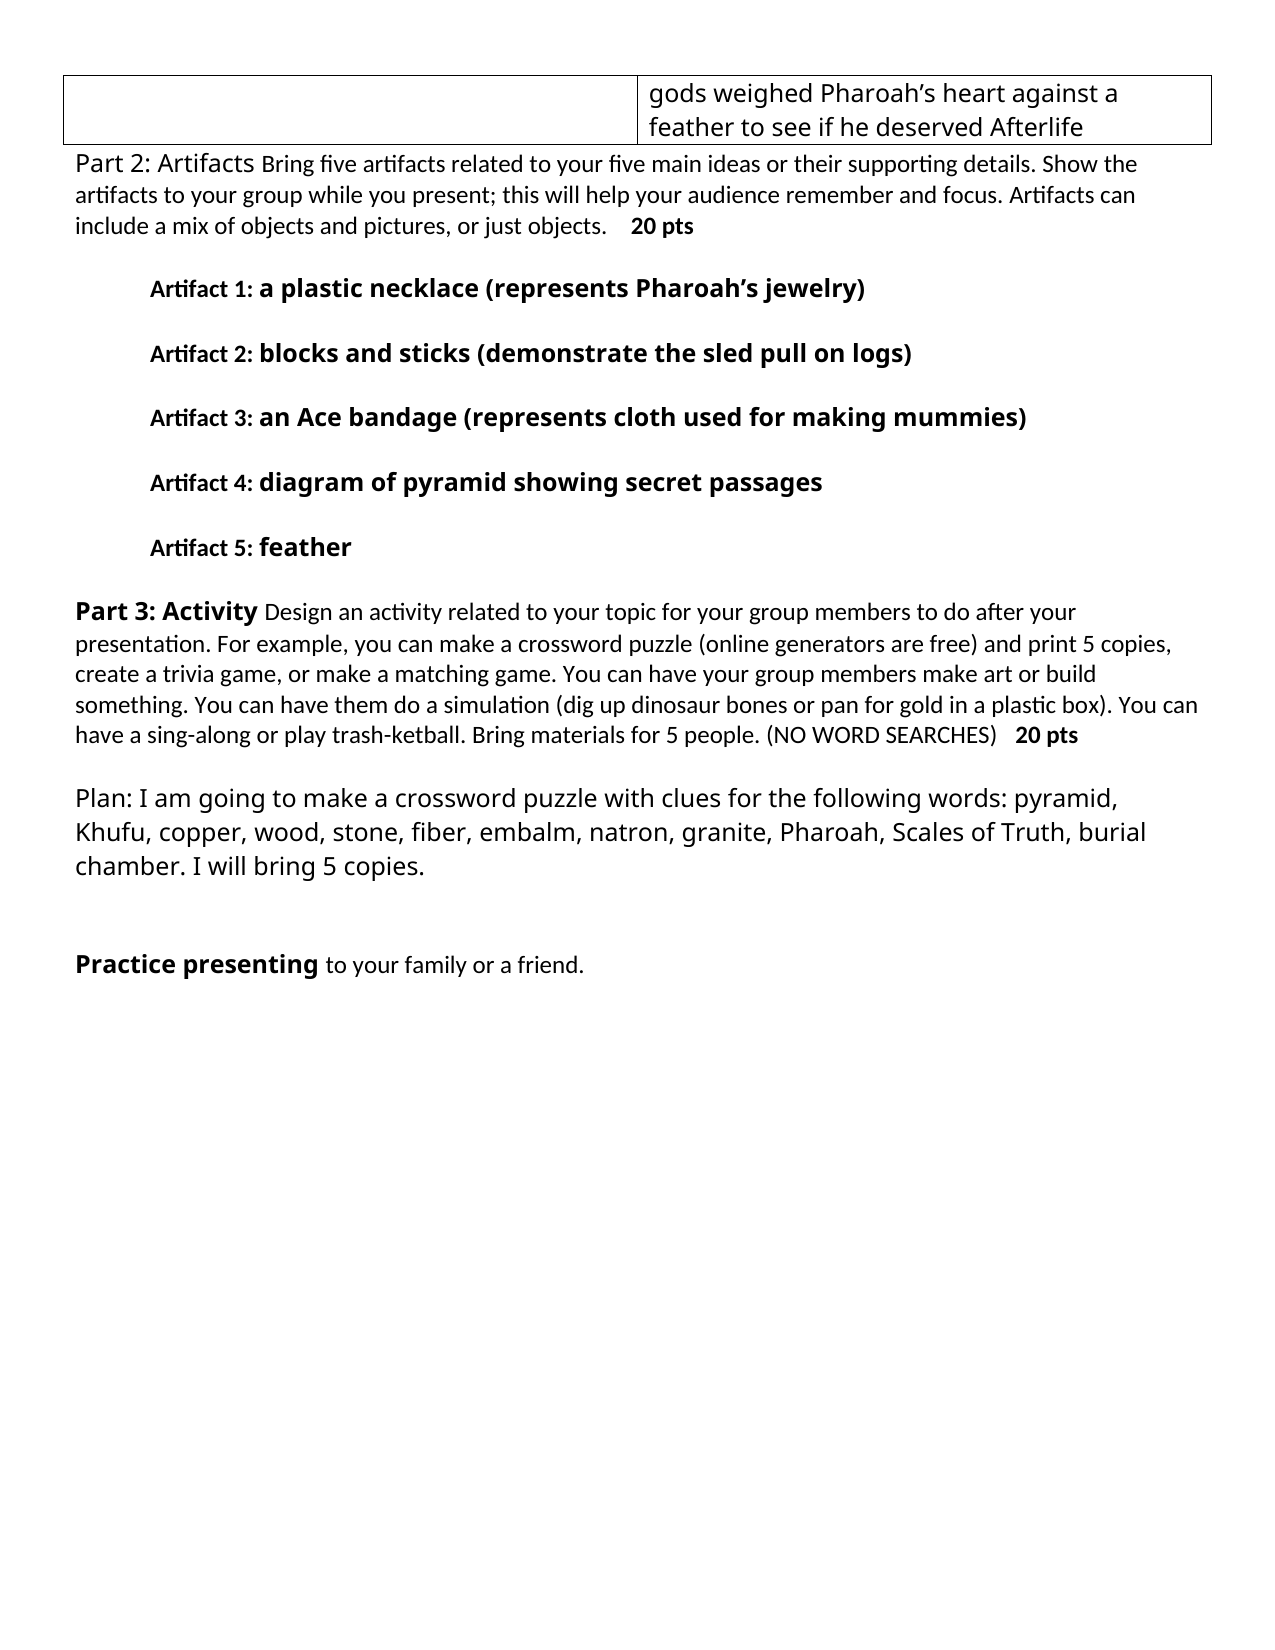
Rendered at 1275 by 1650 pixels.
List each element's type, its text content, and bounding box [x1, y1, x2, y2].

text Practice presenting to your family or a friend. [75, 947, 1200, 981]
text Artifact 4: diagram of pyramid showing secret passages [75, 464, 1200, 499]
text Artifact 2: blocks and sticks (demonstrate the sled pull on logs) [75, 335, 1200, 369]
text Artifact 1: a plastic necklace (represents Pharoah’s jewelry) [75, 271, 1200, 305]
text Artifact 5: feather [75, 529, 1200, 563]
text Plan: I am going to make a crossword puzzle with clues for the following words: pyramid, Khufu, copper, wood, stone, fiber, embalm, natron, granite, Pharoah, Scales of Truth, burial chamber. I will bring 5 copies. [75, 780, 1200, 883]
text Artifact 3: an Ace bandage (represents cloth used for making mummies) [75, 400, 1200, 434]
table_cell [638, 76, 1211, 144]
text Part 2: Artifacts Bring five artifacts related to your five main ideas or their supporting details. Show the artifacts to your group while you present; this will help your audience remember and focus. Artifacts can include a mix of objects and pictures, or just objects. 20 pts [75, 145, 1200, 240]
text Part 3: Activity Design an activity related to your topic for your group members to do after your presentation. For example, you can make a crossword puzzle (online generators are free) and print 5 copies, create a trivia game, or make a matching game. You can have your group members make art or build something. You can have them do a simulation (dig up dinosaur bones or pan for gold in a plastic box). You can have a sing-along or play trash-ketball. Bring materials for 5 people. (NO WORD SEARCHES) 20 pts [75, 594, 1200, 750]
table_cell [64, 76, 637, 144]
